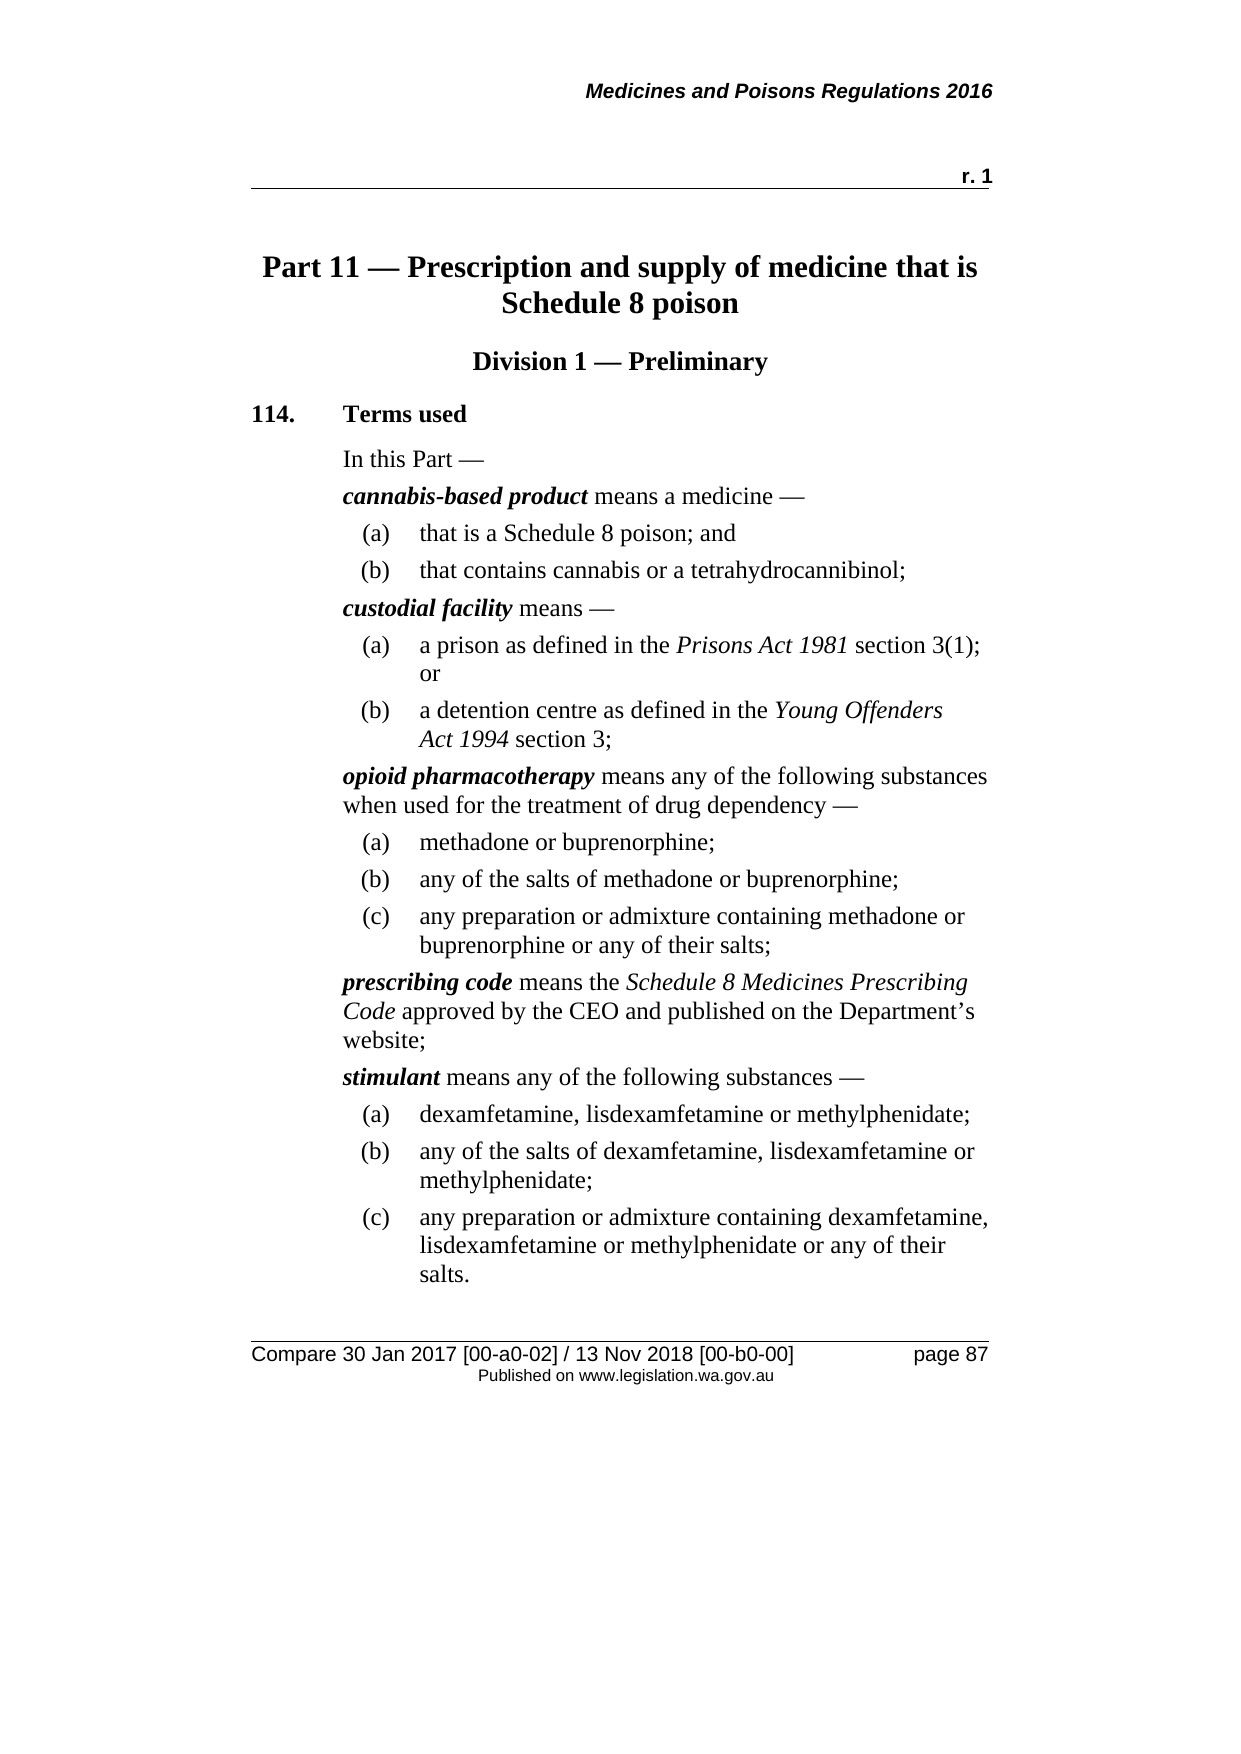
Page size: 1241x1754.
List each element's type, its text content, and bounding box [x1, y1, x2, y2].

text (b) that contains cannabis or a tetrahydrocannibinol; [251, 556, 989, 584]
text In this Part — [251, 444, 989, 473]
subtitle Part 11 — Prescription and supply of medicine that is Schedule 8 poison [251, 248, 989, 320]
text (b) any of the salts of dexamfetamine, lisdexamfetamine or methylphenidate; [251, 1136, 989, 1193]
text (a) dexamfetamine, lisdexamfetamine or methylphenidate; [251, 1099, 989, 1128]
text (a) that is a Schedule 8 poison; and [251, 518, 989, 547]
text stimulant means any of the following substances — [251, 1062, 989, 1091]
subtitle 114. Terms used [251, 399, 989, 428]
text cannabis-based product means a medicine — [251, 481, 989, 510]
text (c) any preparation or admixture containing dexamfetamine, lisdexamfetamine or methylphenidate or any of their salts. [251, 1202, 989, 1288]
text custodial facility means — [251, 593, 989, 621]
text (c) any preparation or admixture containing methadone or buprenorphine or any of their salts; [251, 901, 989, 959]
text (a) a prison as defined in the Prisons Act 1981 section 3(1); or [251, 630, 989, 687]
text (b) a detention centre as defined in the Young Offenders Act 1994 section 3; [251, 696, 989, 753]
text prescribing code means the Schedule 8 Medicines Prescribing Code approved by the CEO and published on the Department’s website; [251, 967, 989, 1053]
text (b) any of the salts of methadone or buprenorphine; [251, 864, 989, 893]
subtitle Division 1 — Preliminary [251, 345, 989, 376]
text opioid pharmacotherapy means any of the following substances when used for the treatment of drug dependency — [251, 761, 989, 819]
text (a) methadone or buprenorphine; [251, 827, 989, 856]
